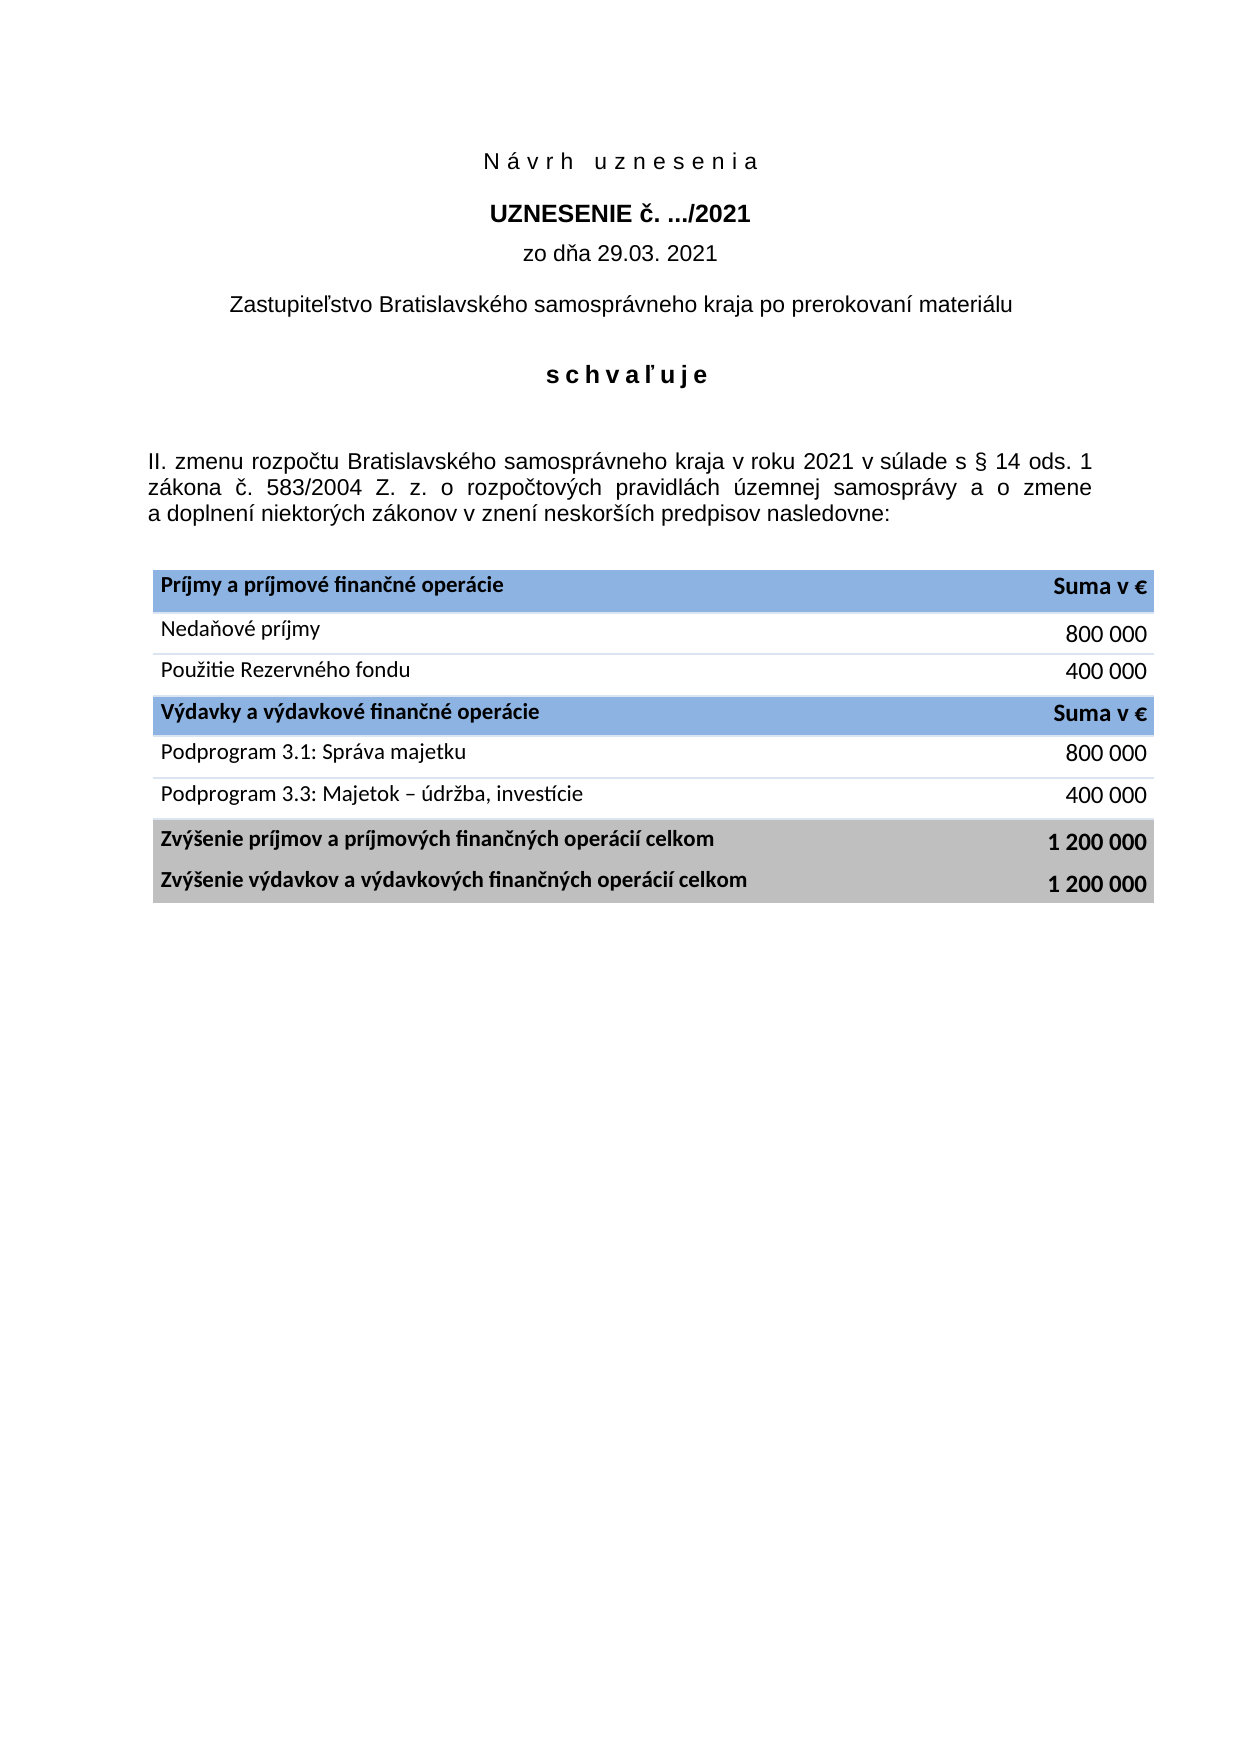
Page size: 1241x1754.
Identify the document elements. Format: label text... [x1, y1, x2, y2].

table_cell 800 000 [989, 614, 1154, 653]
table_cell Podprogram 3.3: Majetok – údržba, investície [153, 779, 989, 818]
text zo dňa 29.03. 2021 [148, 240, 1093, 266]
table_cell Suma v € [989, 697, 1154, 735]
table_header Suma v € [989, 570, 1154, 612]
table_cell 400 000 [989, 779, 1154, 818]
table_cell 1 200 000 [989, 861, 1154, 903]
table_cell Zvýšenie výdavkov a výdavkových finančných operácií celkom [153, 861, 989, 903]
table_cell 800 000 [989, 737, 1154, 777]
table_cell 1 200 000 [989, 820, 1154, 861]
text UZNESENIE č. .../2021 [148, 199, 1093, 227]
text Zastupiteľstvo Bratislavského samosprávneho kraja po prerokovaní materiálu [150, 291, 1093, 317]
table_cell 400 000 [989, 655, 1154, 695]
table_cell Použitie Rezervného fondu [153, 655, 989, 695]
text II. zmenu rozpočtu Bratislavského samosprávneho kraja v roku 2021 v súlade s § 14 ods. 1 zákona č. 583/2004 Z. z. o rozpočtových pravidlách územnej samosprávy a o zmene a doplnení niektorých zákonov v znení neskorších predpisov nasledovne: [148, 448, 1093, 527]
table_cell Výdavky a výdavkové finančné operácie [153, 697, 989, 735]
table_header Príjmy a príjmové finančné operácie [153, 570, 989, 612]
table_cell Zvýšenie príjmov a príjmových finančných operácií celkom [153, 820, 989, 861]
table_cell Podprogram 3.1: Správa majetku [153, 737, 989, 777]
table_cell Nedaňové príjmy [153, 614, 989, 653]
text Návrh uznesenia [148, 148, 1093, 174]
list schvaľuje [148, 359, 1093, 388]
